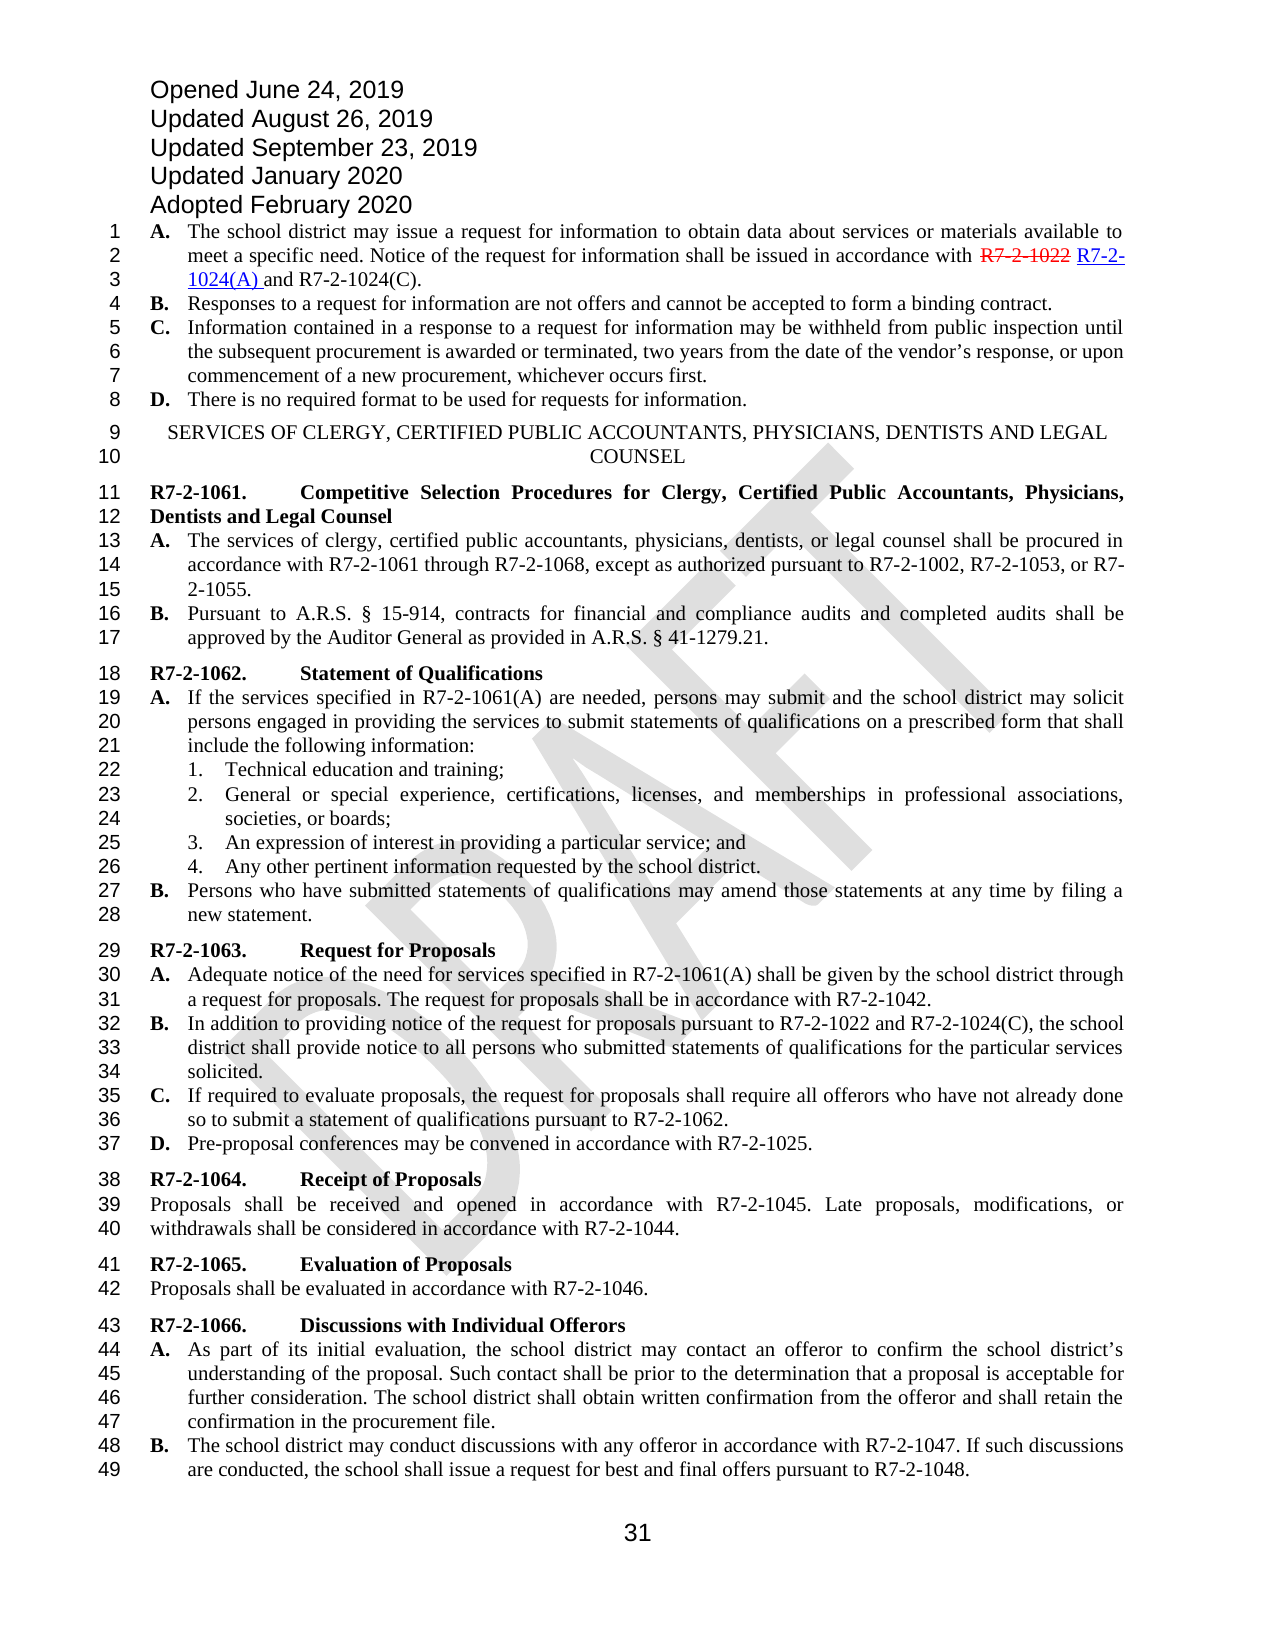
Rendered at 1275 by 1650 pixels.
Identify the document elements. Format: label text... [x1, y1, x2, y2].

text R7-2-1066. Discussions with Individual Offerors [150, 1313, 1125, 1337]
text R7-2-1063. Request for Proposals [150, 938, 1125, 962]
text 3. An expression of interest in providing a particular service; and [187, 829, 1125, 854]
text Proposals shall be received and opened in accordance with R7-2-1045. Late proposals, modifications, or withdrawals shall be considered in accordance with R7-2-1044. [150, 1191, 1125, 1239]
text C. If required to evaluate proposals, the request for proposals shall require all offerors who have not already done so to submit a statement of qualifications pursuant to R7-2-1062. [150, 1083, 1125, 1131]
text D. Pre-proposal conferences may be convened in accordance with R7-2-1025. [150, 1131, 1125, 1155]
text A. If the services specified in R7-2-1061(A) are needed, persons may submit and the school district may solicit persons engaged in providing the services to submit statements of qualifications on a prescribed form that shall include the following information: [150, 685, 1125, 757]
text A. The services of clergy, certified public accountants, physicians, dentists, or legal counsel shall be procured in accordance with R7-2-1061 through R7-2-1068, except as authorized pursuant to R7-2-1002, R7-2-1053, or R7-2-1055. [150, 528, 1125, 601]
text C. Information contained in a response to a request for information may be withheld from public inspection until the subsequent procurement is awarded or terminated, two years from the date of the vendor’s response, or upon commencement of a new procurement, whichever occurs first. [150, 315, 1125, 387]
text D. There is no required format to be used for requests for information. [150, 387, 1125, 411]
text B. Responses to a request for information are not offers and cannot be accepted to form a binding contract. [150, 291, 1125, 315]
text R7-2-1064. Receipt of Proposals [150, 1167, 1125, 1191]
text R7-2-1062. Statement of Qualifications [150, 661, 1125, 685]
text B. Persons who have submitted statements of qualifications may amend those statements at any time by filing a new statement. [150, 878, 1125, 926]
text A. The school district may issue a request for information to obtain data about services or materials available to meet a specific need. Notice of the request for information shall be issued in accordance with R7-2-1022 R7-2-1024(A) and R7-2-1024(C). [150, 219, 1125, 291]
text 1. Technical education and training; [187, 757, 1125, 781]
text A. As part of its initial evaluation, the school district may contact an offeror to confirm the school district’s understanding of the proposal. Such contact shall be prior to the determination that a proposal is acceptable for further consideration. The school district shall obtain written confirmation from the offeror and shall retain the confirmation in the procurement file. [150, 1337, 1125, 1433]
text R7-2-1065. Evaluation of Proposals [150, 1252, 1125, 1276]
text Proposals shall be evaluated in accordance with R7-2-1046. [150, 1276, 1125, 1300]
text SERVICES OF CLERGY, CERTIFIED PUBLIC ACCOUNTANTS, PHYSICIANS, DENTISTS AND LEGAL COUNSEL [150, 419, 1125, 468]
text B. Pursuant to A.R.S. § 15-914, contracts for financial and compliance audits and completed audits shall be approved by the Auditor General as provided in A.R.S. § 41-1279.21. [150, 601, 1125, 649]
text R7-2-1061. Competitive Selection Procedures for Clergy, Certified Public Accountants, Physicians, Dentists and Legal Counsel [150, 480, 1125, 528]
text B. The school district may conduct discussions with any offeror in accordance with R7-2-1047. If such discussions are conducted, the school shall issue a request for best and final offers pursuant to R7-2-1048. [150, 1433, 1125, 1481]
text 4. Any other pertinent information requested by the school district. [187, 854, 1125, 878]
text 2. General or special experience, certifications, licenses, and memberships in professional associations, societies, or boards; [187, 781, 1125, 829]
text A. Adequate notice of the need for services specified in R7-2-1061(A) shall be given by the school district through a request for proposals. The request for proposals shall be in accordance with R7-2-1042. [150, 962, 1125, 1011]
text B. In addition to providing notice of the request for proposals pursuant to R7-2-1022 and R7-2-1024(C), the school district shall provide notice to all persons who submitted statements of qualifications for the particular services solicited. [150, 1011, 1125, 1083]
